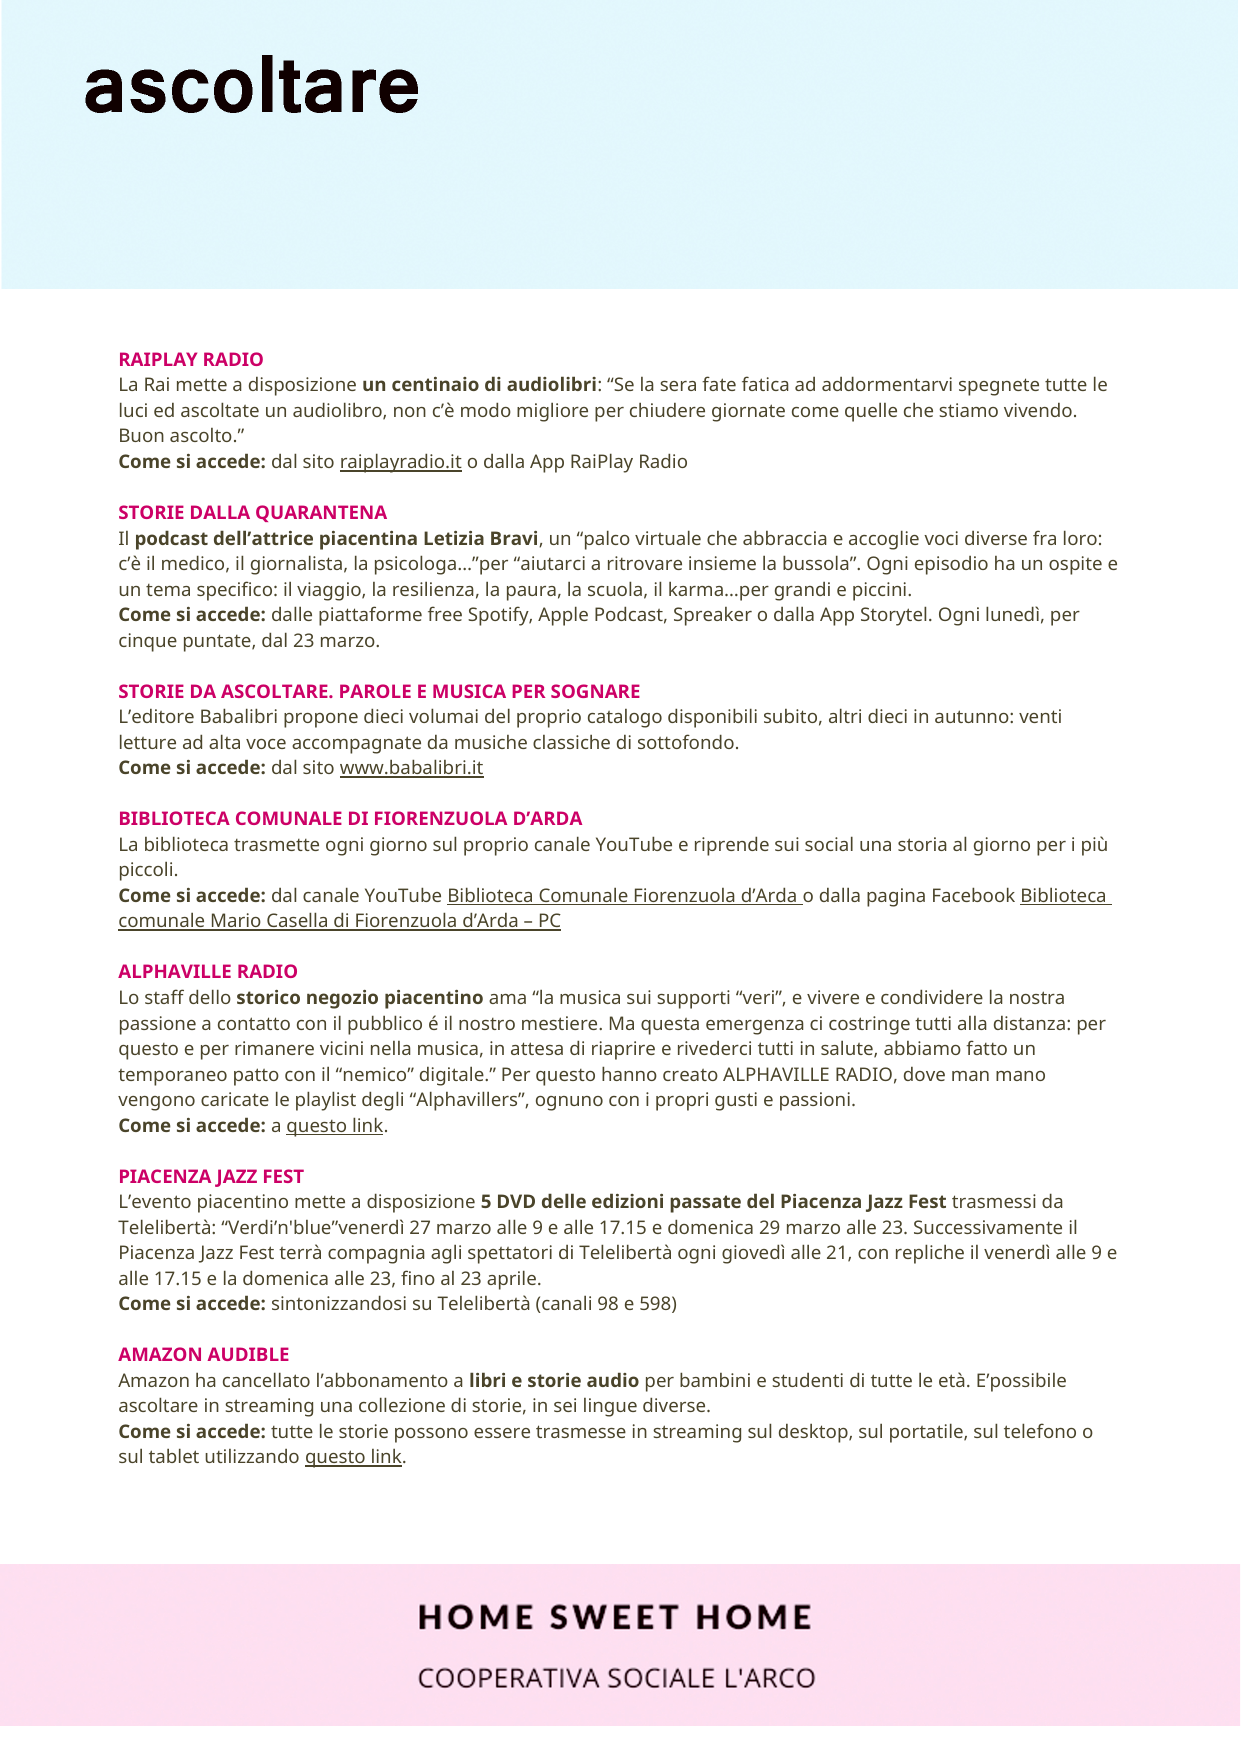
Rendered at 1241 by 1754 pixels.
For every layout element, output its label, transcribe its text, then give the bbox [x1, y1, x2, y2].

text STORIE DA ASCOLTARE. PAROLE E MUSICA PER SOGNARE L’editore Babalibri propone dieci volumai del proprio catalogo disponibili subito, altri dieci in autunno: venti letture ad alta voce accompagnate da musiche classiche di sottofondo. Come si accede: dal sito www.babalibri.it [118, 678, 1122, 780]
text RAIPLAY RADIO La Rai mette a disposizione un centinaio di audiolibri: “Se la sera fate fatica ad addormentarvi spegnete tutte le luci ed ascoltate un audiolibro, non c’è modo migliore per chiudere giornate come quelle che stiamo vivendo. Buon ascolto.” Come si accede: dal sito raiplayradio.it o dalla App RaiPlay Radio [118, 346, 1122, 474]
text ALPHAVILLE RADIO Lo staff dello storico negozio piacentino ama “la musica sui supporti “veri”, e vivere e condividere la nostra passione a contatto con il pubblico é il nostro mestiere. Ma questa emergenza ci costringe tutti alla distanza: per questo e per rimanere vicini nella musica, in attesa di riaprire e rivederci tutti in salute, abbiamo fatto un temporaneo patto con il “nemico” digitale.” Per questo hanno creato ALPHAVILLE RADIO, dove man mano vengono caricate le playlist degli “Alphavillers”, ognuno con i propri gusti e passioni. Come si accede: a questo link. [118, 959, 1122, 1137]
text STORIE DALLA QUARANTENA Il podcast dell’attrice piacentina Letizia Bravi, un “palco virtuale che abbraccia e accoglie voci diverse fra loro: c’è il medico, il giornalista, la psicologa…”per “aiutarci a ritrovare insieme la bussola”. Ogni episodio ha un ospite e un tema specifico: il viaggio, la resilienza, la paura, la scuola, il karma…per grandi e piccini. Come si accede: dalle piattaforme free Spotify, Apple Podcast, Spreaker o dalla App Storytel. Ogni lunedì, per cinque puntate, dal 23 marzo. [118, 499, 1122, 652]
picture [0, 0, 1241, 289]
picture [0, 1564, 1241, 1754]
text PIACENZA JAZZ FEST L’evento piacentino mette a disposizione 5 DVD delle edizioni passate del Piacenza Jazz Fest trasmessi da Telelibertà: “Verdi’n'blue”venerdì 27 marzo alle 9 e alle 17.15 e domenica 29 marzo alle 23. Successivamente il Piacenza Jazz Fest terrà compagnia agli spettatori di Telelibertà ogni giovedì alle 21, con repliche il venerdì alle 9 e alle 17.15 e la domenica alle 23, fino al 23 aprile. Come si accede: sintonizzandosi su Telelibertà (canali 98 e 598) [118, 1163, 1122, 1316]
text BIBLIOTECA COMUNALE DI FIORENZUOLA D’ARDA La biblioteca trasmette ogni giorno sul proprio canale YouTube e riprende sui social una storia al giorno per i più piccoli. Come si accede: dal canale YouTube Biblioteca Comunale Fiorenzuola d’Arda o dalla pagina Facebook Biblioteca comunale Mario Casella di Fiorenzuola d’Arda – PC [118, 806, 1122, 933]
text AMAZON AUDIBLE Amazon ha cancellato l’abbonamento a libri e storie audio per bambini e studenti di tutte le età. E’possibile ascoltare in streaming una collezione di storie, in sei lingue diverse. Come si accede: tutte le storie possono essere trasmesse in streaming sul desktop, sul portatile, sul telefono o sul tablet utilizzando questo link. [118, 1342, 1122, 1469]
